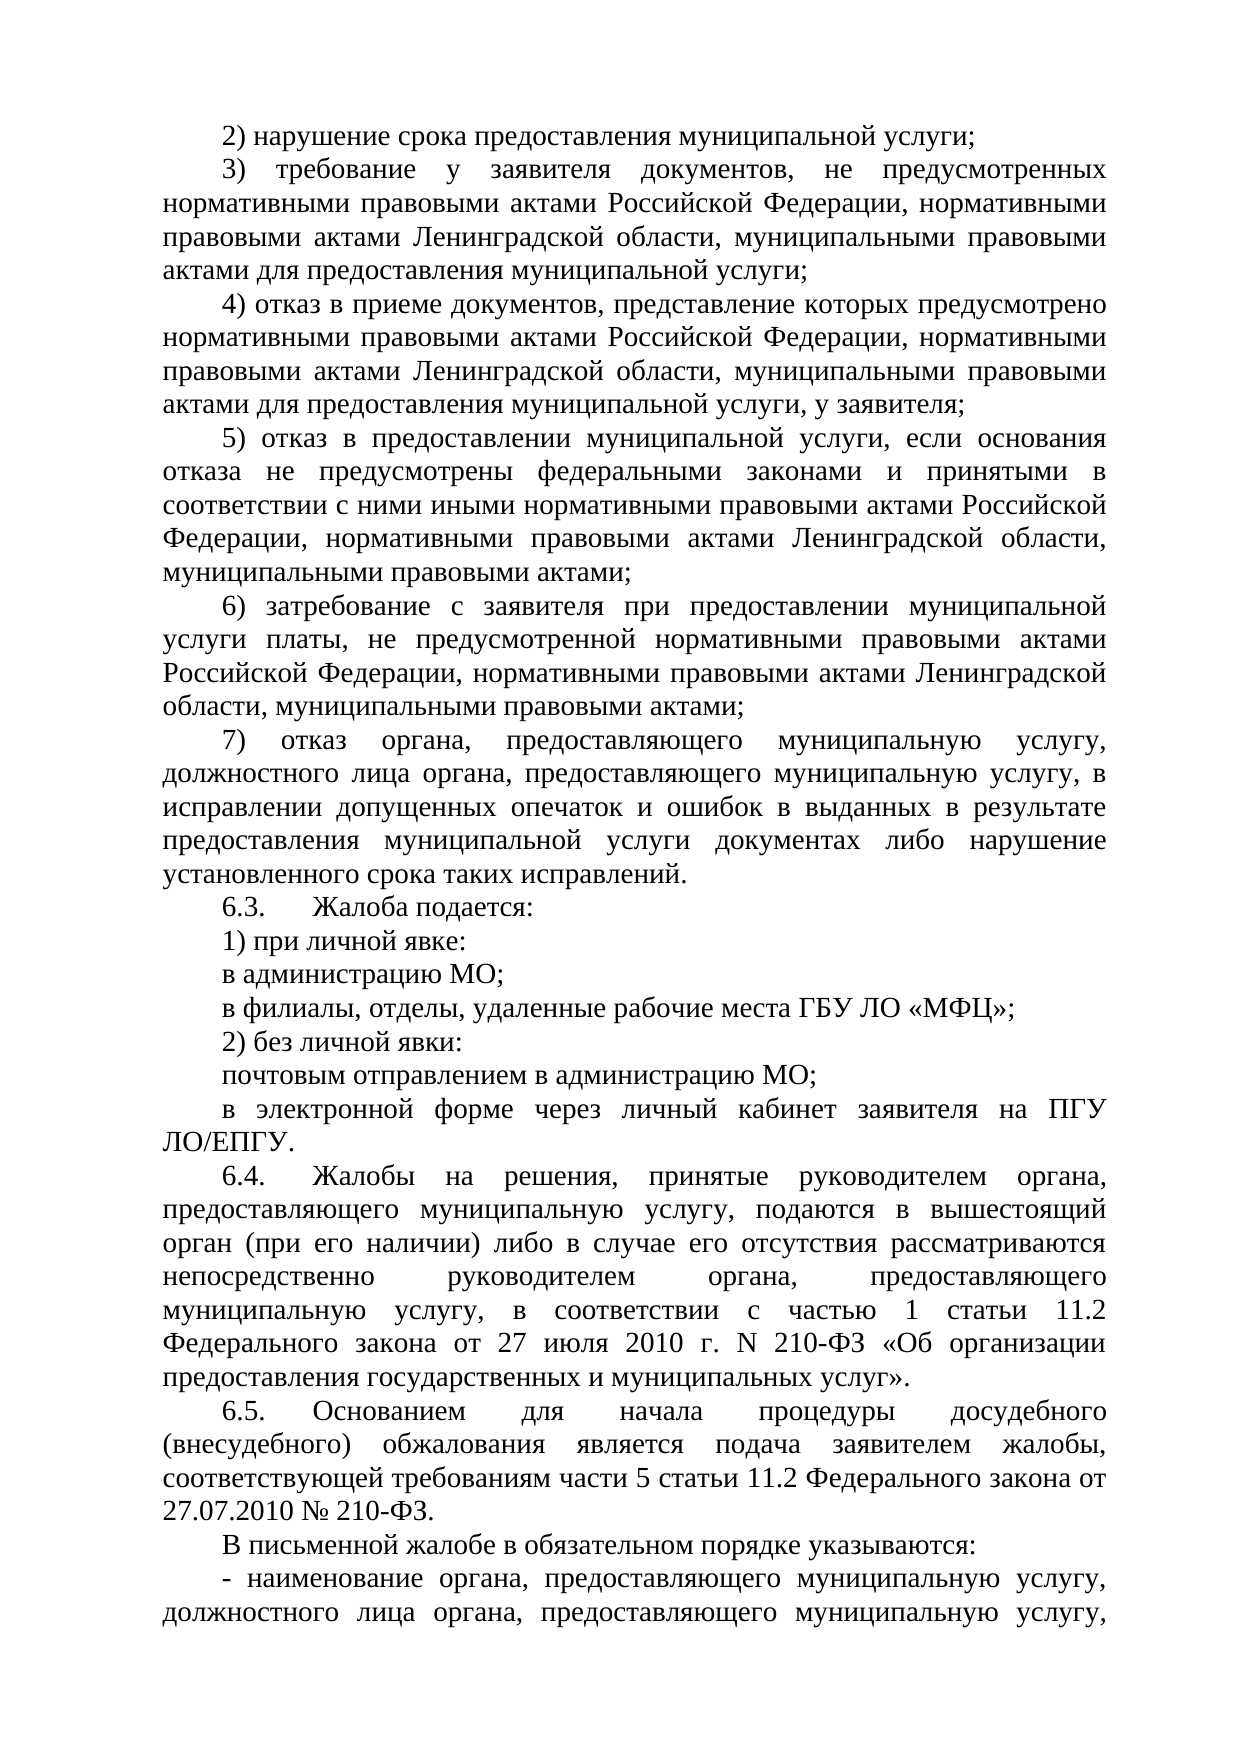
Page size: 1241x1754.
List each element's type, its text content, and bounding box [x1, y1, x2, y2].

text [162, 1560, 1107, 1627]
text 6) затребование с заявителя при предоставлении муниципальной услуги платы, не предусмотренной нормативными правовыми актами Российской Федерации, нормативными правовыми актами Ленинградской области, муниципальными правовыми актами; [162, 588, 1107, 722]
text 5) отказ в предоставлении муниципальной услуги, если основания отказа не предусмотрены федеральными законами и принятыми в соответствии с ними иными нормативными правовыми актами Российской Федерации, нормативными правовыми актами Ленинградской области, муниципальными правовыми актами; [162, 420, 1107, 588]
text 4) отказ в приеме документов, представление которых предусмотрено нормативными правовыми актами Российской Федерации, нормативными правовыми актами Ленинградской области, муниципальными правовыми актами для предоставления муниципальной услуги, у заявителя; [162, 286, 1107, 420]
text в филиалы, отделы, удаленные рабочие места ГБУ ЛО «МФЦ»; [162, 990, 1107, 1024]
text 2) нарушение срока предоставления муниципальной услуги; [162, 118, 1107, 152]
text 6.5. Основанием для начала процедуры досудебного (внесудебного) обжалования является подача заявителем жалобы, соответствующей требованиям части 5 статьи 11.2 Федерального закона от 27.07.2010 № 210-ФЗ. [162, 1393, 1107, 1527]
text 1) при личной явке: [162, 923, 1107, 957]
text в электронной форме через личный кабинет заявителя на ПГУ ЛО/ЕПГУ. [162, 1091, 1107, 1158]
text 3) требование у заявителя документов, не предусмотренных нормативными правовыми актами Российской Федерации, нормативными правовыми актами Ленинградской области, муниципальными правовыми актами для предоставления муниципальной услуги; [162, 152, 1107, 286]
text в администрацию МО; [162, 957, 1107, 990]
text 6.4. Жалобы на решения, принятые руководителем органа, предоставляющего муниципальную услугу, подаются в вышестоящий орган (при его наличии) либо в случае его отсутствия рассматриваются непосредственно руководителем органа, предоставляющего муниципальную услугу, в соответствии с частью 1 статьи 11.2 Федерального закона от 27 июля 2010 г. N 210-ФЗ «Об организации предоставления государственных и муниципальных услуг». [162, 1158, 1107, 1393]
text почтовым отправлением в администрацию МО; [162, 1057, 1107, 1091]
text 7) отказ органа, предоставляющего муниципальную услугу, должностного лица органа, предоставляющего муниципальную услугу, в исправлении допущенных опечаток и ошибок в выданных в результате предоставления муниципальной услуги документах либо нарушение установленного срока таких исправлений. [162, 722, 1107, 889]
text В письменной жалобе в обязательном порядке указываются: [162, 1527, 1107, 1560]
text 2) без личной явки: [162, 1024, 1107, 1057]
text 6.3. Жалоба подается: [162, 889, 1107, 923]
